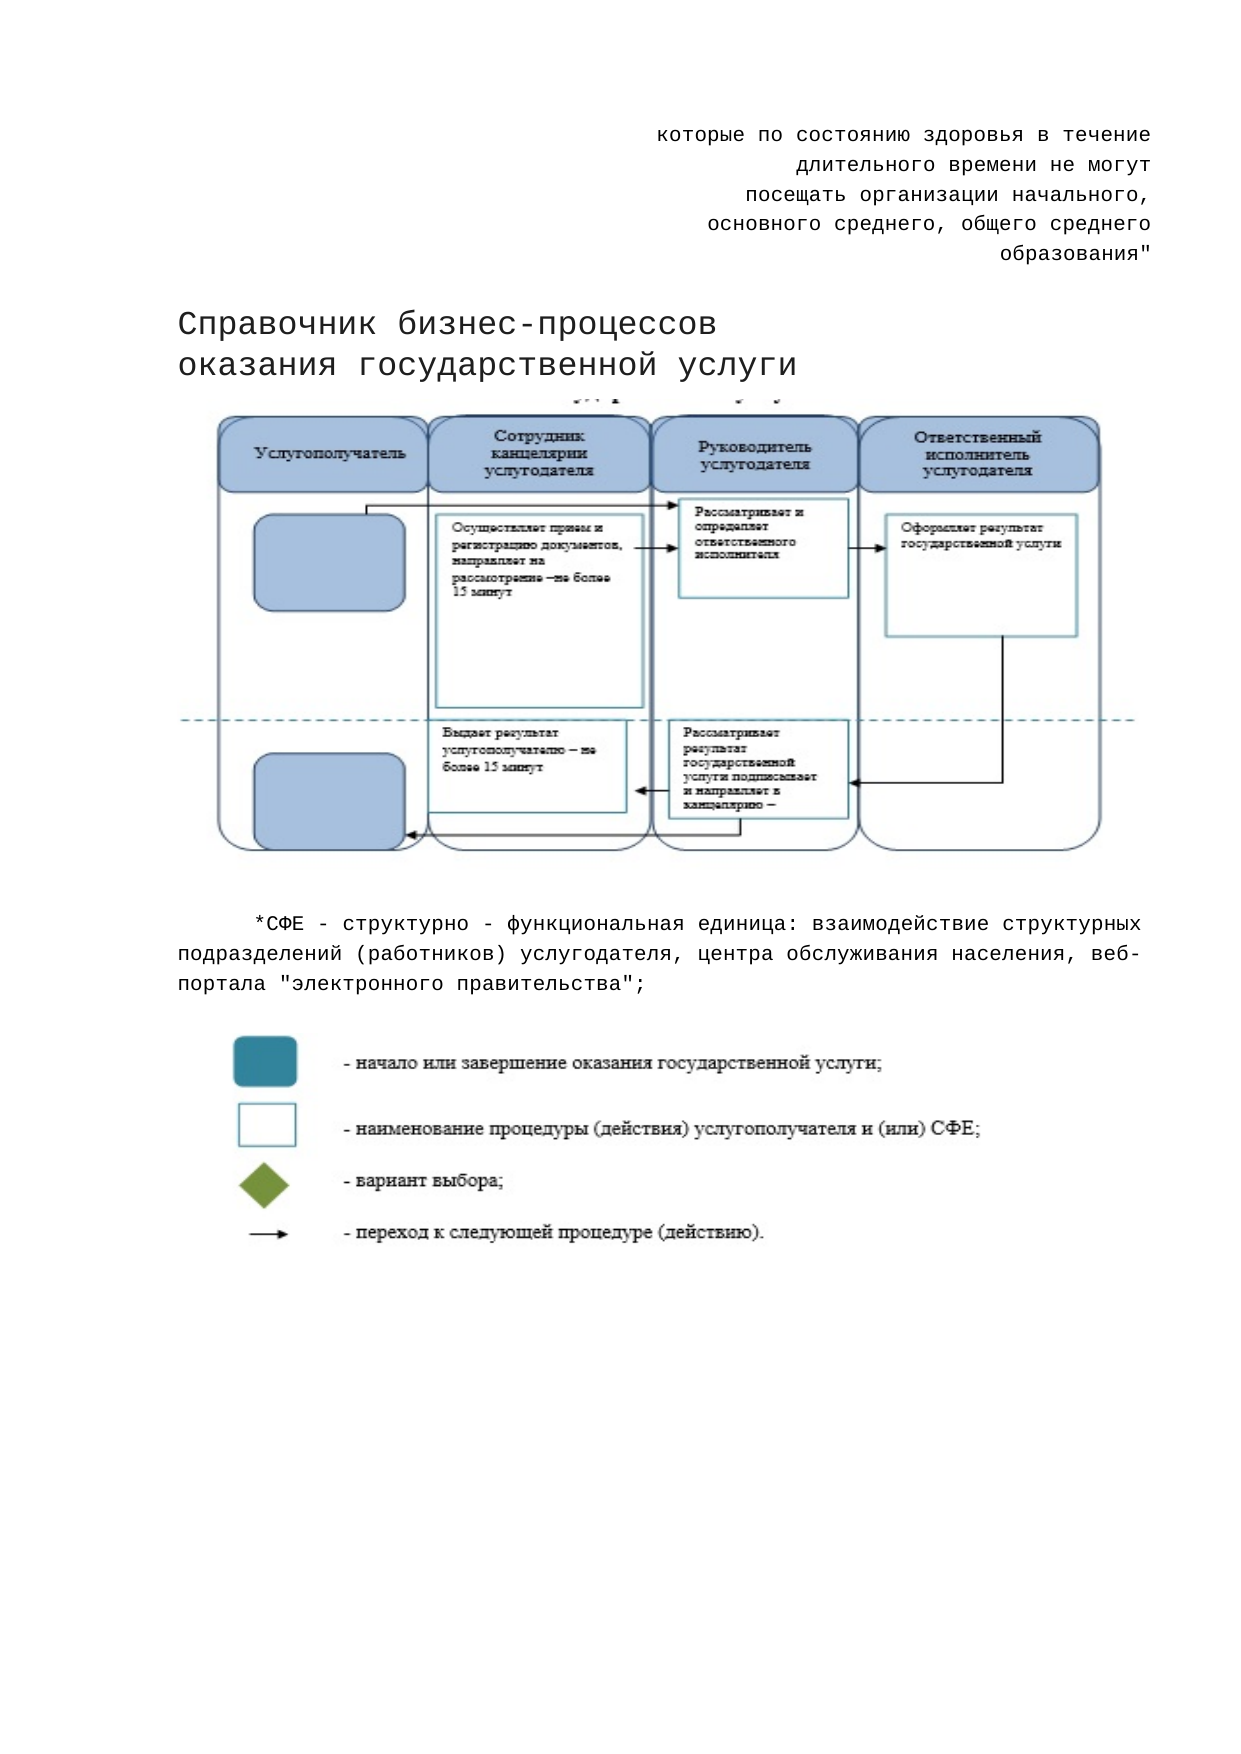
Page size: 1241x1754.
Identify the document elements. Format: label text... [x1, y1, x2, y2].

picture [177, 399, 1139, 870]
picture [177, 1033, 1099, 1287]
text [177, 118, 1152, 267]
text Справочник бизнес-процессов оказания государственной услуги [177, 304, 1152, 385]
text *СФЕ - структурно - функциональная единица: взаимодействие структурных подразделений (работников) услугодателя, центра обслуживания населения, веб-портала "электронного правительства"; [177, 907, 1152, 996]
